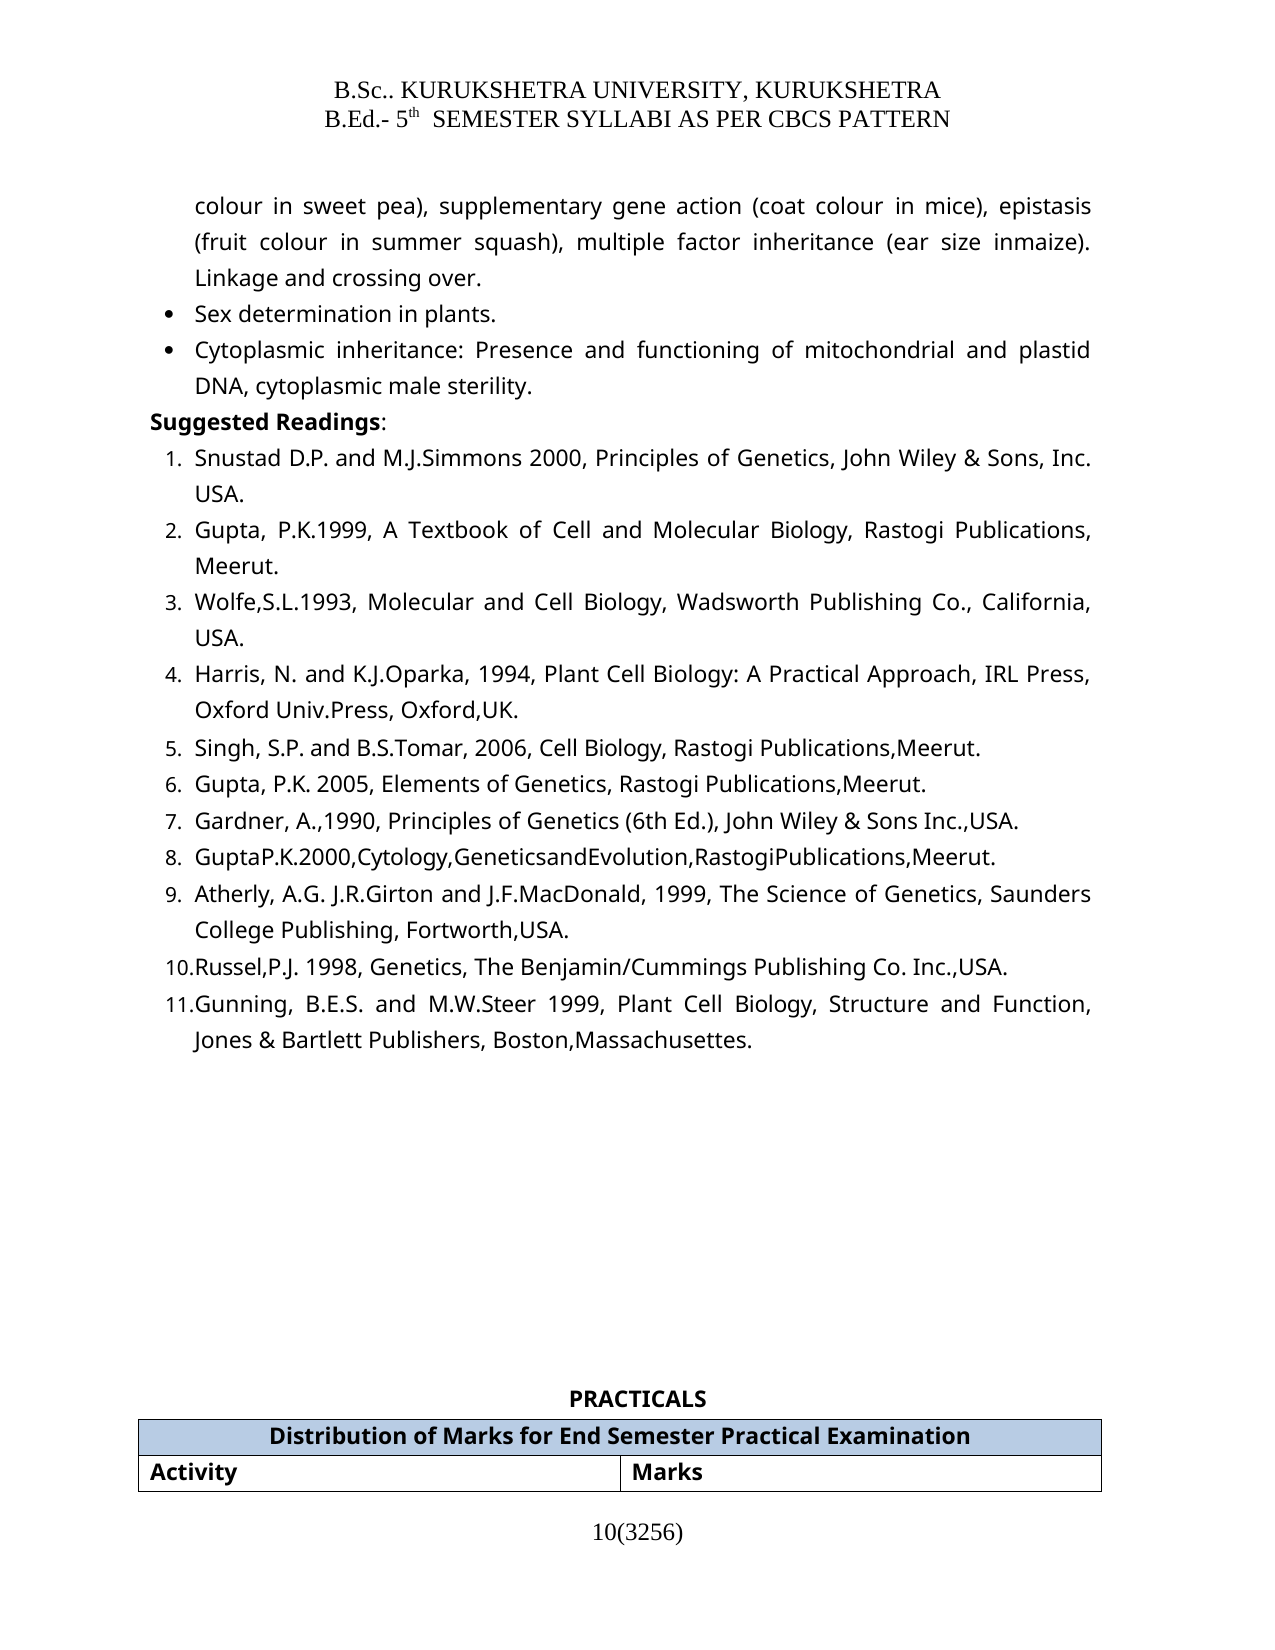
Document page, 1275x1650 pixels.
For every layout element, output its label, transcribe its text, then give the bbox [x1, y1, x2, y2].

table_cell Marks [621, 1456, 1101, 1491]
list Snustad D.P. and M.J.Simmons 2000, Principles of Genetics, John Wiley & Sons, Inc. USA. [165, 442, 1092, 509]
list Gupta, P.K. 2005, Elements of Genetics, Rastogi Publications,Meerut. [165, 768, 1092, 799]
list Harris, N. and K.J.Oparka, 1994, Plant Cell Biology: A Practical Approach, IRL Press, Oxford Univ.Press, Oxford,UK. [165, 658, 1092, 726]
list Wolfe,S.L.1993, Molecular and Cell Biology, Wadsworth Publishing Co., California, USA. [165, 586, 1092, 653]
list Gunning, B.E.S. and M.W.Steer 1999, Plant Cell Biology, Structure and Function, Jones & Bartlett Publishers, Boston,Massachusettes. [165, 988, 1092, 1055]
subtitle Suggested Readings: [150, 406, 1092, 437]
text PRACTICALS [150, 1383, 1125, 1414]
list Gardner, A.,1990, Principles of Genetics (6th Ed.), John Wiley & Sons Inc.,USA. [165, 805, 1092, 836]
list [165, 190, 1092, 293]
list Cytoplasmic inheritance: Presence and functioning of mitochondrial and plastid DNA, cytoplasmic male sterility. [165, 334, 1092, 401]
list Russel,P.J. 1998, Genetics, The Benjamin/Cummings Publishing Co. Inc.,USA. [165, 951, 1092, 982]
list GuptaP.K.2000,Cytology,GeneticsandEvolution,RastogiPublications,Meerut. [165, 841, 1092, 872]
list Gupta, P.K.1999, A Textbook of Cell and Molecular Biology, Rastogi Publications, Meerut. [165, 514, 1092, 581]
table_header Distribution of Marks for End Semester Practical Examination [139, 1420, 1101, 1455]
list Sex determination in plants. [165, 298, 1092, 329]
list Atherly, A.G. J.R.Girton and J.F.MacDonald, 1999, The Science of Genetics, Saunders College Publishing, Fortworth,USA. [165, 878, 1092, 945]
list Singh, S.P. and B.S.Tomar, 2006, Cell Biology, Rastogi Publications,Meerut. [165, 732, 1092, 763]
table_cell Activity [139, 1456, 620, 1491]
